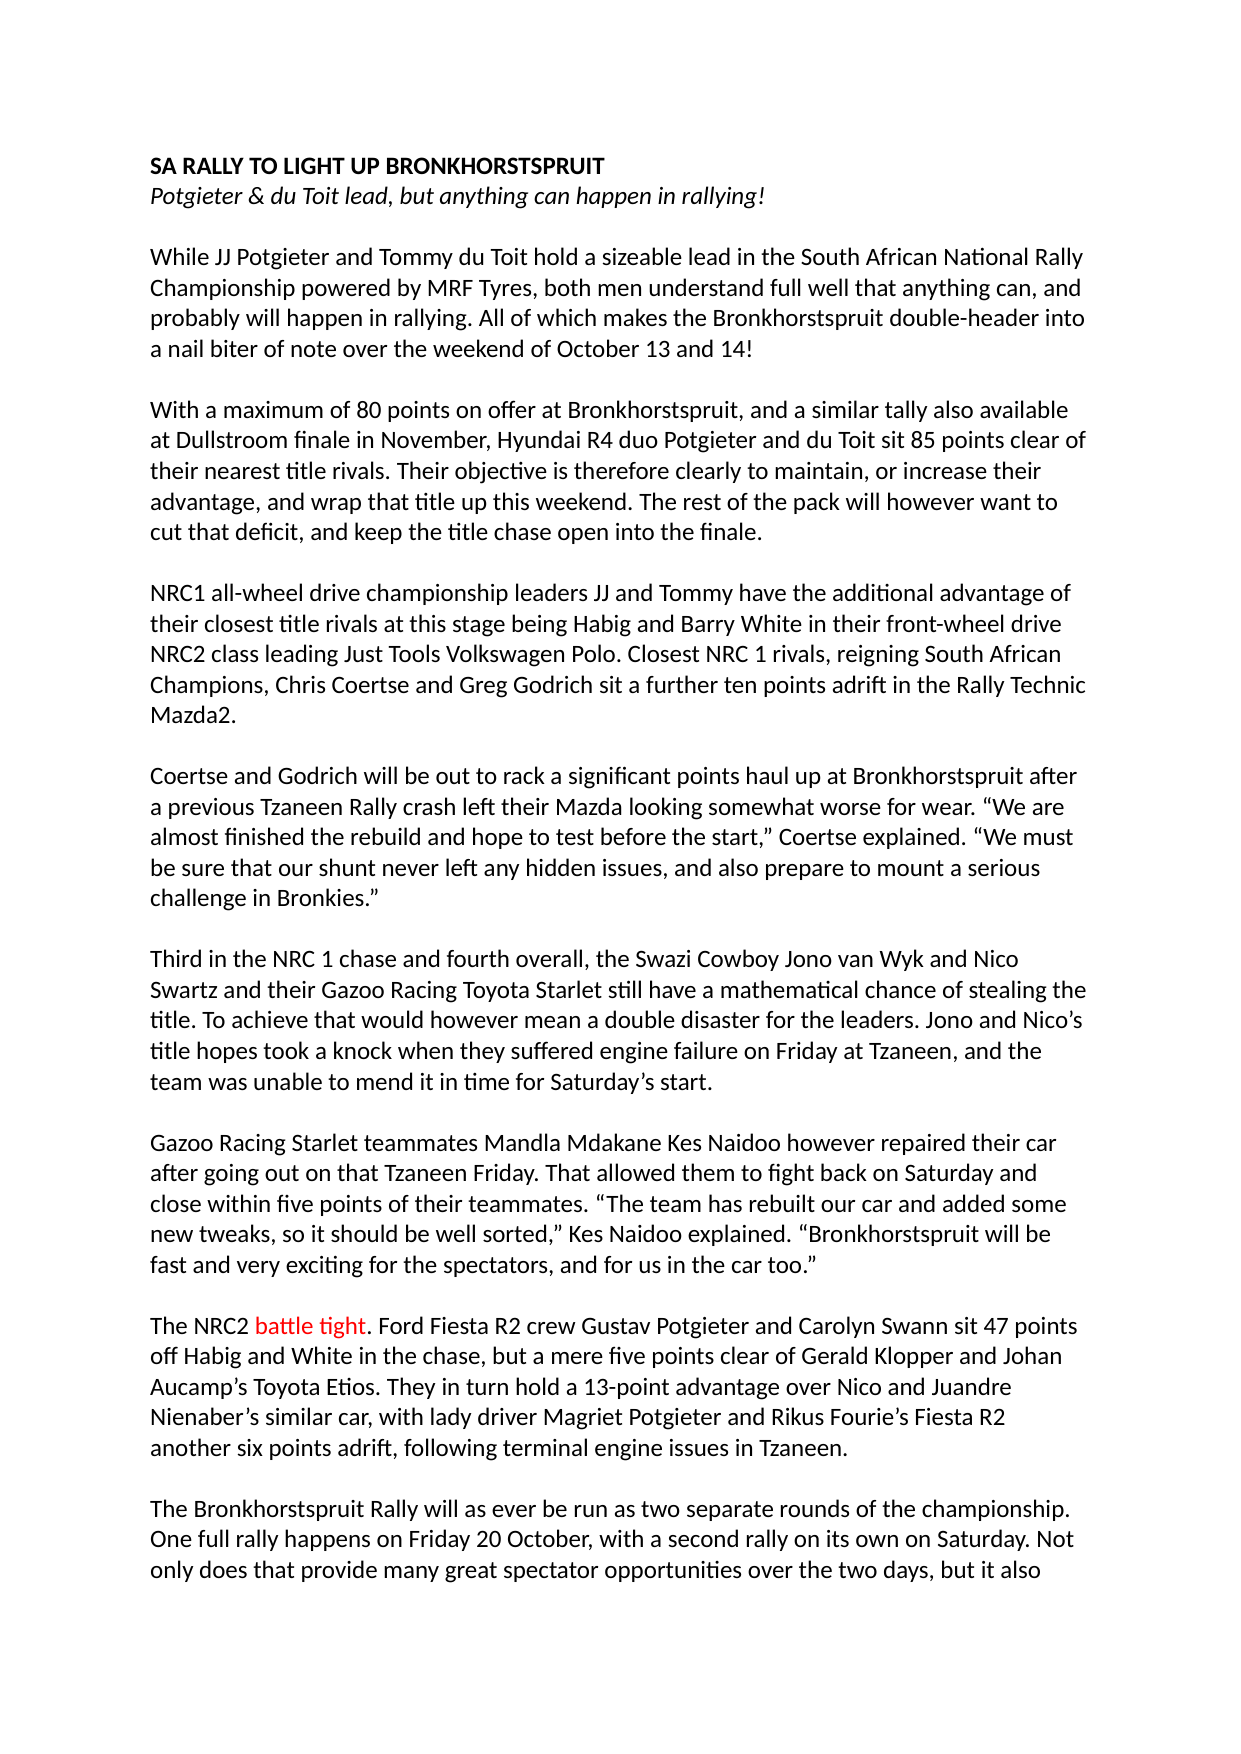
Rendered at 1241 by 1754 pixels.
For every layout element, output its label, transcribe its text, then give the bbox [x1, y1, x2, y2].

text Coertse and Godrich will be out to rack a significant points haul up at Bronkhorstspruit after a previous Tzaneen Rally crash left their Mazda looking somewhat worse for wear. “We are almost finished the rebuild and hope to test before the start,” Coertse explained. “We must be sure that our shunt never left any hidden issues, and also prepare to mount a serious challenge in Bronkies.” [150, 760, 1090, 913]
text SA RALLY TO LIGHT UP BRONKHORSTSPRUIT [150, 150, 1090, 181]
text Gazoo Racing Starlet teammates Mandla Mdakane Kes Naidoo however repaired their car after going out on that Tzaneen Friday. That allowed them to fight back on Saturday and close within five points of their teammates. “The team has rebuilt our car and added some new tweaks, so it should be well sorted,” Kes Naidoo explained. “Bronkhorstspruit will be fast and very exciting for the spectators, and for us in the car too.” [150, 1127, 1090, 1279]
text NRC1 all-wheel drive championship leaders JJ and Tommy have the additional advantage of their closest title rivals at this stage being Habig and Barry White in their front-wheel drive NRC2 class leading Just Tools Volkswagen Polo. Closest NRC 1 rivals, reigning South African Champions, Chris Coertse and Greg Godrich sit a further ten points adrift in the Rally Technic Mazda2. [150, 577, 1090, 730]
text With a maximum of 80 points on offer at Bronkhorstspruit, and a similar tally also available at Dullstroom finale in November, Hyundai R4 duo Potgieter and du Toit sit 85 points clear of their nearest title rivals. Their objective is therefore clearly to maintain, or increase their advantage, and wrap that title up this weekend. The rest of the pack will however want to cut that deficit, and keep the title chase open into the finale. [150, 394, 1090, 547]
text Third in the NRC 1 chase and fourth overall, the Swazi Cowboy Jono van Wyk and Nico Swartz and their Gazoo Racing Toyota Starlet still have a mathematical chance of stealing the title. To achieve that would however mean a double disaster for the leaders. Jono and Nico’s title hopes took a knock when they suffered engine failure on Friday at Tzaneen, and the team was unable to mend it in time for Saturday’s start. [150, 943, 1090, 1096]
text Potgieter & du Toit lead, but anything can happen in rallying! [150, 181, 1090, 211]
text The NRC2 battle tight. Ford Fiesta R2 crew Gustav Potgieter and Carolyn Swann sit 47 points off Habig and White in the chase, but a mere five points clear of Gerald Klopper and Johan Aucamp’s Toyota Etios. They in turn hold a 13-point advantage over Nico and Juandre Nienaber’s similar car, with lady driver Magriet Potgieter and Rikus Fourie’s Fiesta R2 another six points adrift, following terminal engine issues in Tzaneen. [150, 1310, 1090, 1462]
text While JJ Potgieter and Tommy du Toit hold a sizeable lead in the South African National Rally Championship powered by MRF Tyres, both men understand full well that anything can, and probably will happen in rallying. All of which makes the Bronkhorstspruit double-header into a nail biter of note over the weekend of October 13 and 14! [150, 242, 1090, 364]
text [150, 1493, 1090, 1584]
